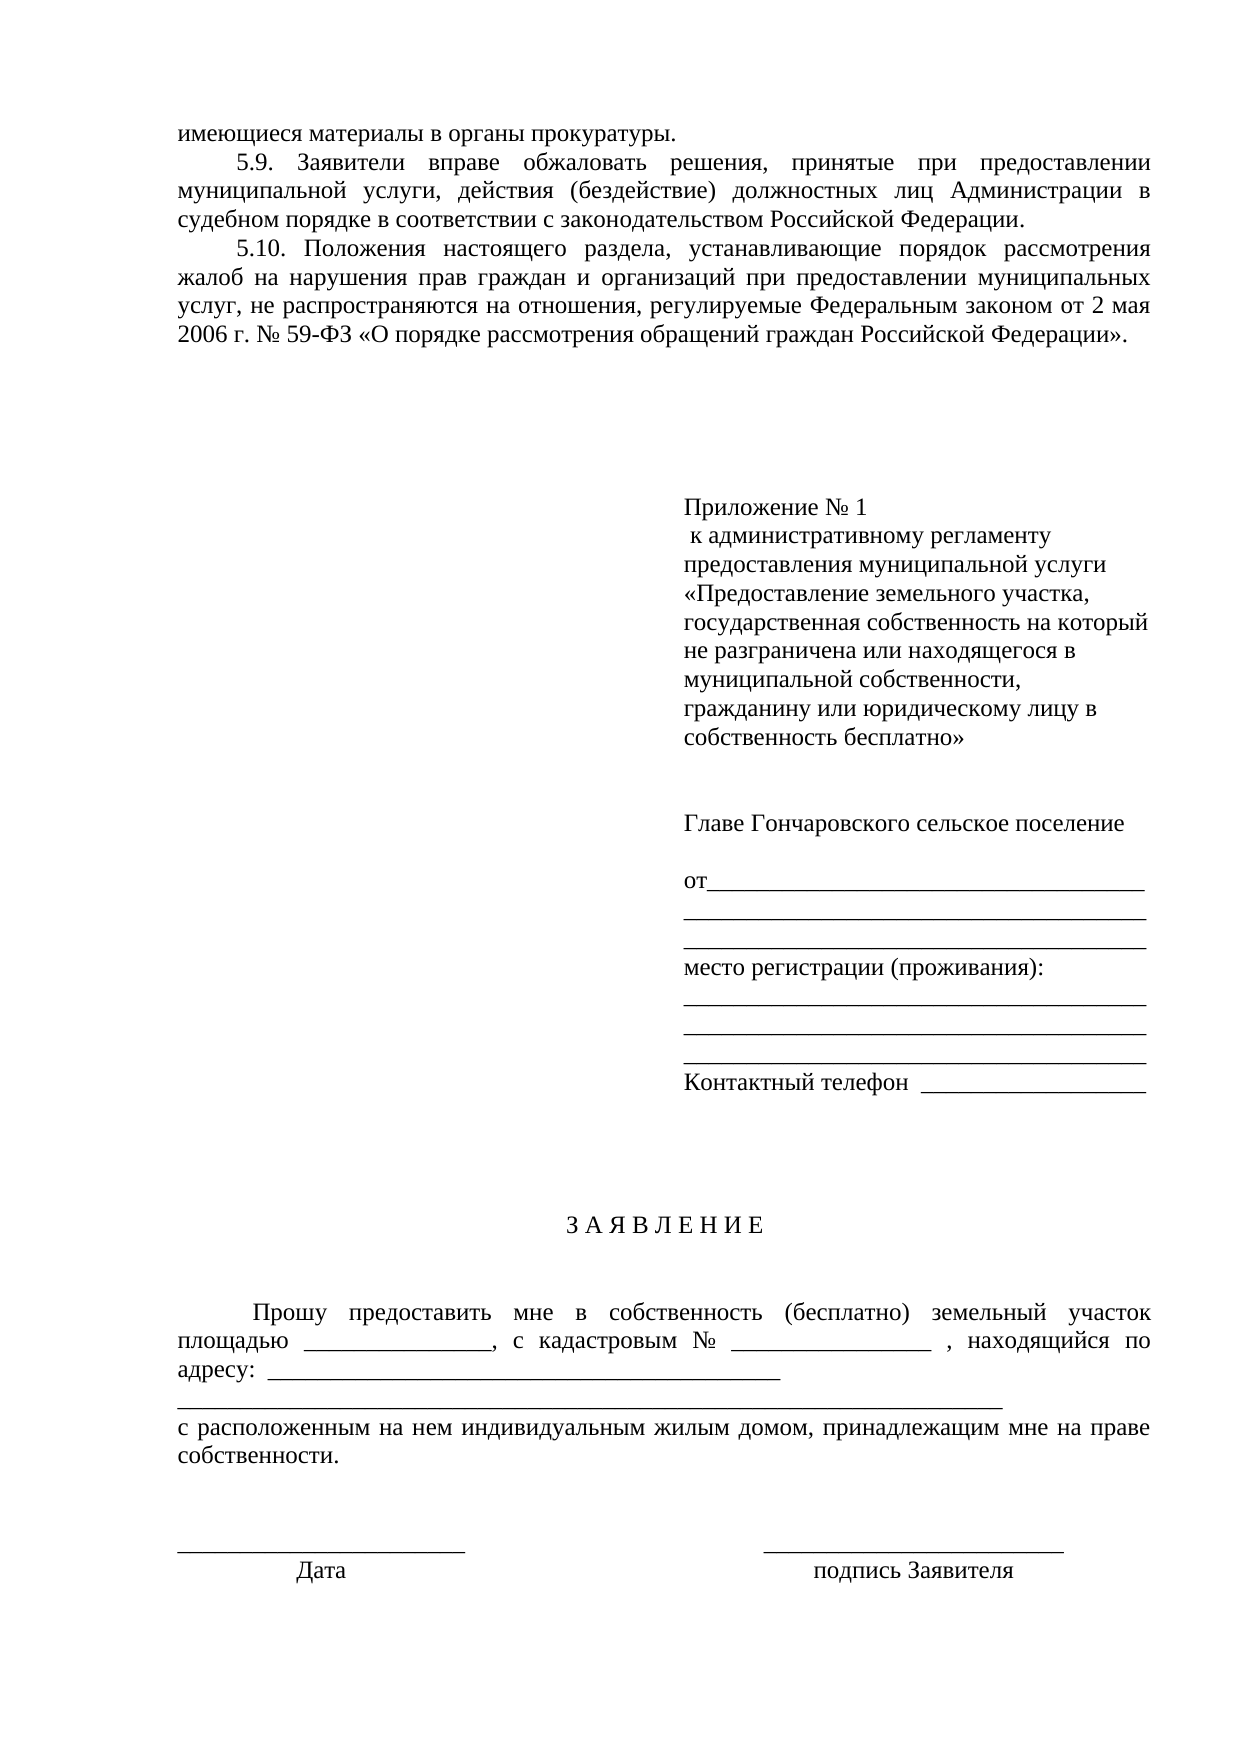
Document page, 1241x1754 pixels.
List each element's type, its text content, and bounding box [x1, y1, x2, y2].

text 5.10. Положения настоящего раздела, устанавливающие порядок рассмотрения жалоб на нарушения прав граждан и организаций при предоставлении муниципальных услуг, не распространяются на отношения, регулируемые Федеральным законом от 2 мая 2006 г. № 59-ФЗ «О порядке рассмотрения обращений граждан Российской Федерации». [177, 233, 1152, 348]
text 5.9. Заявители вправе обжаловать решения, принятые при предоставлении муниципальной услуги, действия (бездействие) должностных лиц Администрации в судебном порядке в соответствии с законодательством Российской Федерации. [177, 147, 1152, 233]
table_header ________________________ [664, 1498, 1163, 1556]
text _______________________________________________________________________________________________________________ [683, 981, 1152, 1067]
text место регистрации (проживания): [683, 952, 1152, 981]
text с расположенным на нем индивидуальным жилым домом, принадлежащим мне на праве собственности. [177, 1412, 1152, 1469]
text к административному регламенту [683, 521, 1152, 549]
text от_____________________________________________________________________________________________________________ [683, 837, 1152, 952]
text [177, 118, 1152, 147]
table_cell подпись Заявителя [664, 1556, 1163, 1613]
text З А Я В Л Е Н И Е [177, 1211, 1152, 1239]
text Главе Гончаровского сельское поселение [683, 779, 1152, 837]
text Прошу предоставить мне в собственность (бесплатно) земельный участок площадью _______________, с кадастровым № ________________ , находящийся по адресу: _________________________________________ [177, 1297, 1152, 1383]
table_header _______________________ [166, 1498, 664, 1556]
text предоставления муниципальной услуги «Предоставление земельного участка, государственная собственность на который не разграничена или находящегося в муниципальной собственности, гражданину или юридическому лицу в собственность бесплатно» [683, 549, 1152, 751]
text Приложение № 1 [683, 492, 1152, 521]
text __________________________________________________________________ [177, 1383, 1152, 1412]
table_cell Дата [166, 1556, 664, 1613]
text Контактный телефон __________________ [683, 1067, 1152, 1096]
